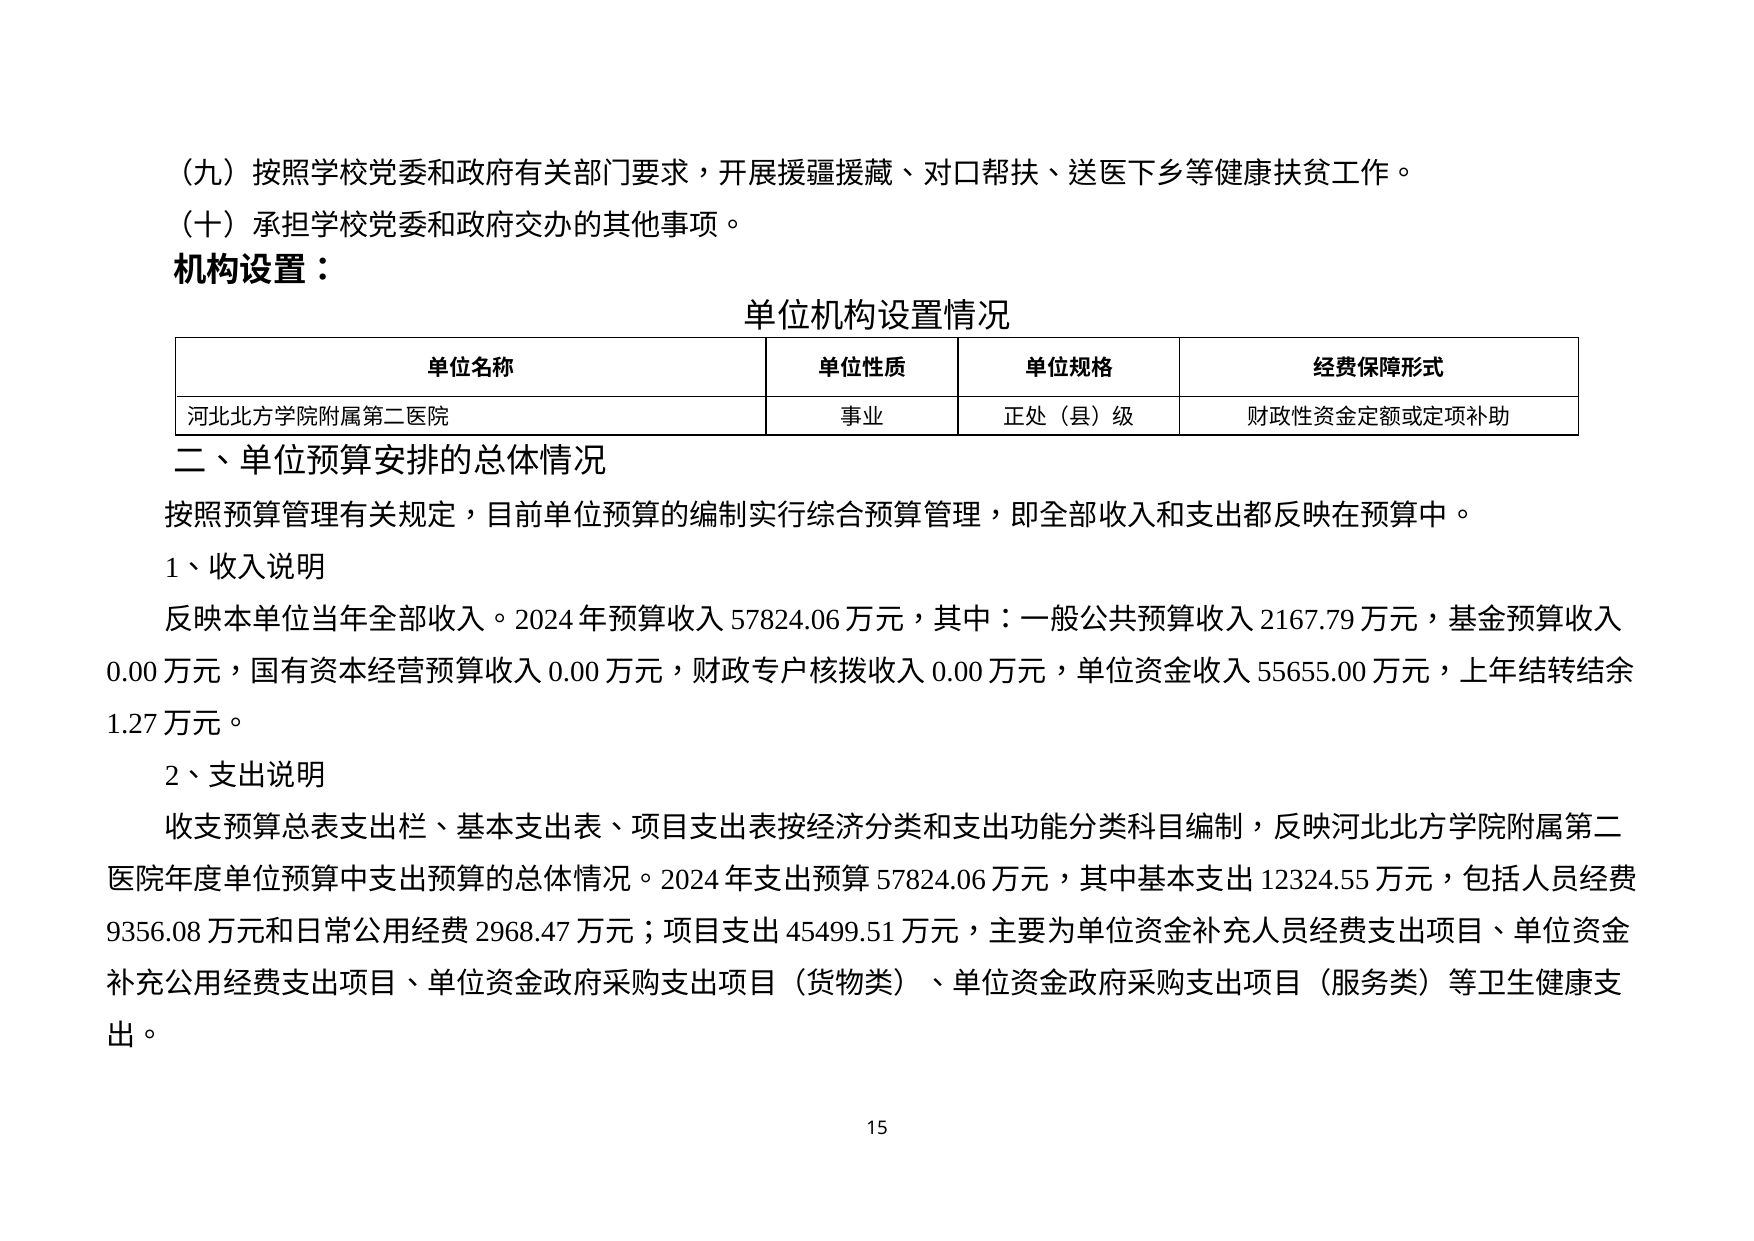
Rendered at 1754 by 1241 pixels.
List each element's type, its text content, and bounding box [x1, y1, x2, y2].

table_cell 正处（县）级 [959, 397, 1179, 434]
table_cell 河北北方学院附属第二医院 [176, 397, 765, 434]
text 二、单位预算安排的总体情况 [106, 437, 1648, 482]
table_cell 财政性资金定额或定项补助 [1180, 397, 1578, 434]
table_header 单位规格 [959, 338, 1179, 396]
text 收支预算总表支出栏、基本支出表、项目支出表按经济分类和支出功能分类科目编制，反映河北北方学院附属第二医院年度单位预算中支出预算的总体情况。2024年支出预算57824.06万元，其中基本支出12324.55万元，包括人员经费9356.08万元和日常公用经费2968.47万元；项目支出45499.51万元，主要为单位资金补充人员经费支出项目、单位资金补充公用经费支出项目、单位资金政府采购支出项目（货物类）、单位资金政府采购支出项目（服务类）等卫生健康支出。 [106, 796, 1648, 1056]
table_header 单位名称 [176, 338, 765, 396]
text （九）按照学校党委和政府有关部门要求，开展援疆援藏、对口帮扶、送医下乡等健康扶贫工作。 [106, 142, 1648, 194]
table_header 经费保障形式 [1180, 338, 1578, 396]
text 2、支出说明 [106, 744, 1648, 796]
table_cell 事业 [767, 397, 957, 434]
text （十）承担学校党委和政府交办的其他事项。 [106, 194, 1648, 246]
table_header 单位性质 [767, 338, 957, 396]
text 反映本单位当年全部收入。2024年预算收入57824.06万元，其中：一般公共预算收入2167.79万元，基金预算收入0.00万元，国有资本经营预算收入0.00万元，财政专户核拨收入0.00万元，单位资金收入55655.00万元，上年结转结余1.27万元。 [106, 587, 1648, 744]
text 按照预算管理有关规定，目前单位预算的编制实行综合预算管理，即全部收入和支出都反映在预算中。 [106, 483, 1648, 535]
text 1、收入说明 [106, 535, 1648, 587]
text 机构设置： [106, 246, 1648, 291]
text 单位机构设置情况 [106, 291, 1648, 337]
